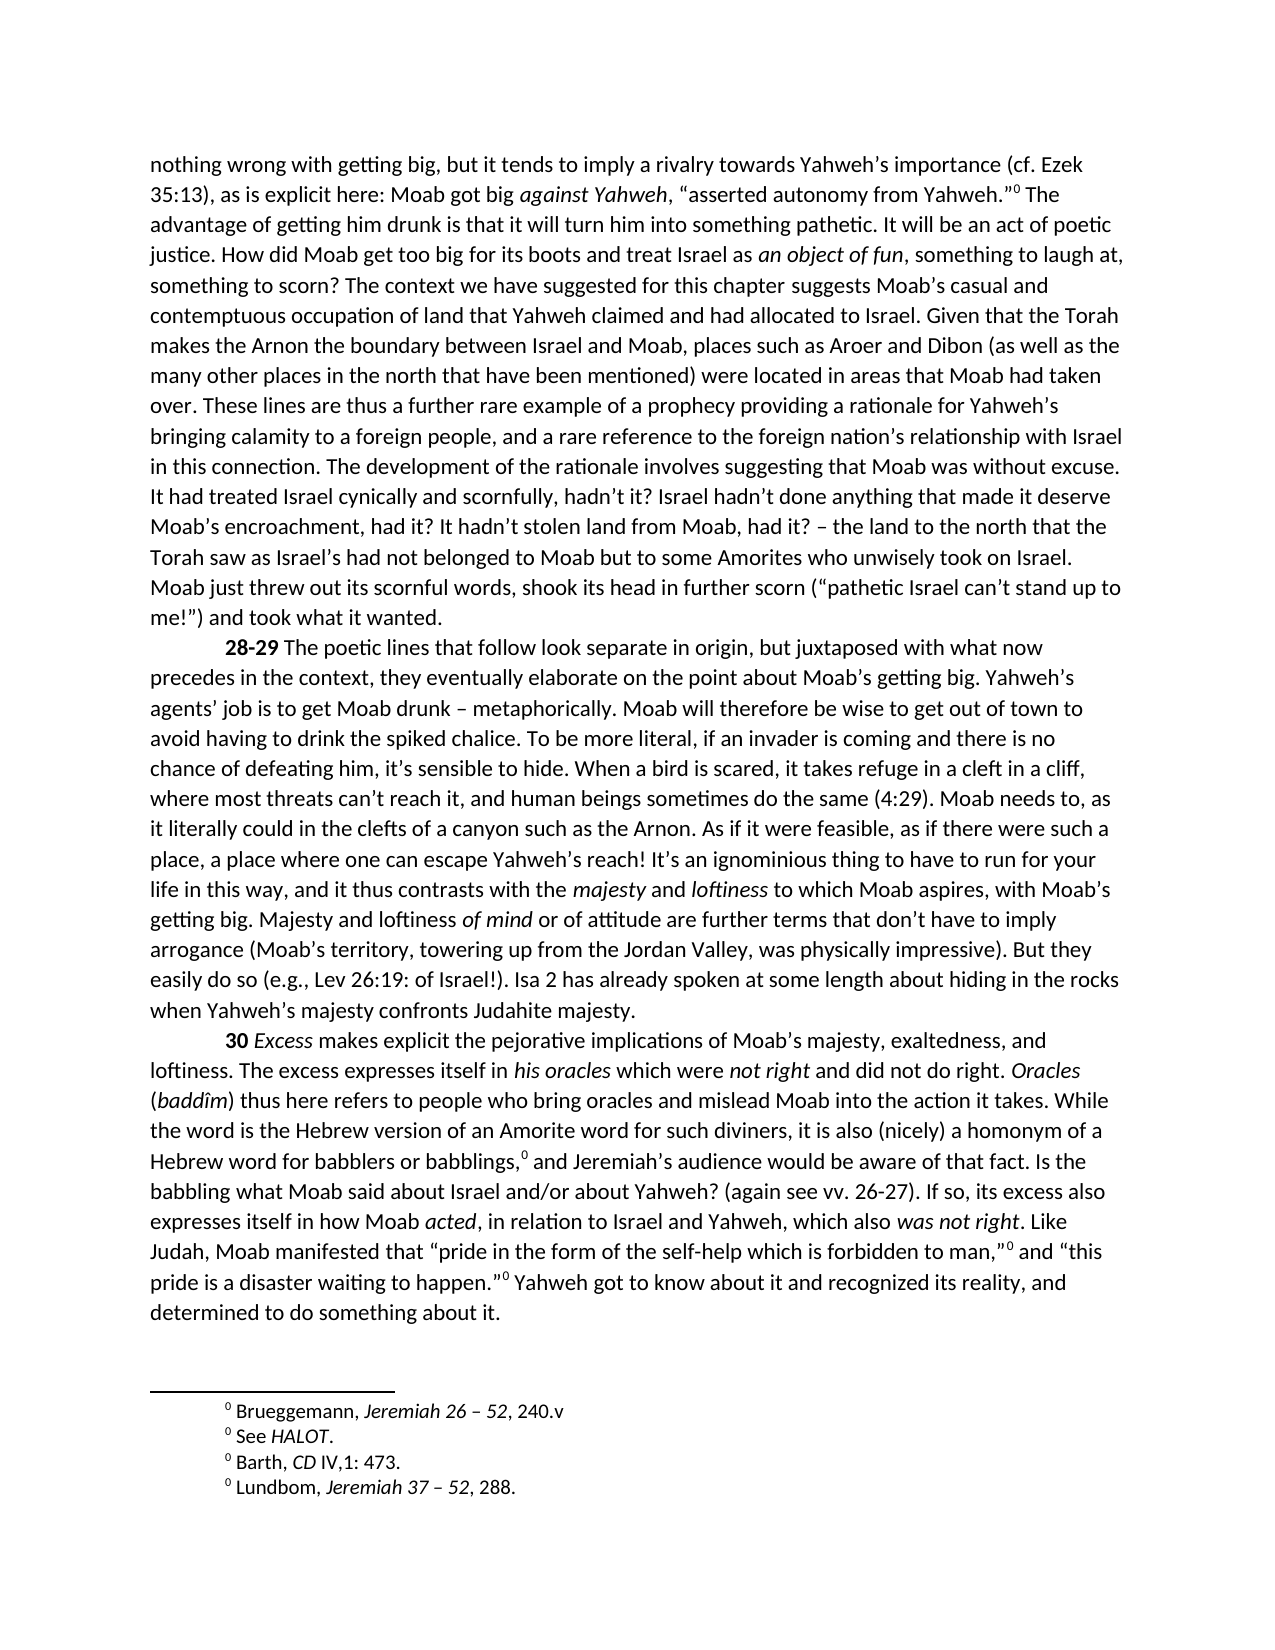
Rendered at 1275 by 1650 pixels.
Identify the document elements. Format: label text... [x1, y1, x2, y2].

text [150, 150, 1125, 631]
text 28-29 The poetic lines that follow look separate in origin, but juxtaposed with what now precedes in the context, they eventually elaborate on the point about Moab’s getting big. Yahweh’s agents’ job is to get Moab drunk – metaphorically. Moab will therefore be wise to get out of town to avoid having to drink the spiked chalice. To be more literal, if an invader is coming and there is no chance of defeating him, it’s sensible to hide. When a bird is scared, it takes refuge in a cleft in a cliff, where most threats can’t reach it, and human beings sometimes do the same (4:29). Moab needs to, as it literally could in the clefts of a canyon such as the Arnon. As if it were feasible, as if there were such a place, a place where one can escape Yahweh’s reach! It’s an ignominious thing to have to run for your life in this way, and it thus contrasts with the majesty and loftiness to which Moab aspires, with Moab’s getting big. Majesty and loftiness of mind or of attitude are further terms that don’t have to imply arrogance (Moab’s territory, towering up from the Jordan Valley, was physically impressive). But they easily do so (e.g., Lev 26:19: of Israel!). Isa 2 has already spoken at some length about hiding in the rocks when Yahweh’s majesty confronts Judahite majesty. [150, 633, 1125, 1024]
text 30 Excess makes explicit the pejorative implications of Moab’s majesty, exaltedness, and loftiness. The excess expresses itself in his oracles which were not right and did not do right. Oracles (baddîm) thus here refers to people who bring oracles and mislead Moab into the action it takes. While the word is the Hebrew version of an Amorite word for such diviners, it is also (nicely) a homonym of a Hebrew word for babblers or babblings, and Jeremiah’s audience would be aware of that fact. Is the babbling what Moab said about Israel and/or about Yahweh? (again see vv. 26-27). If so, its excess also expresses itself in how Moab acted, in relation to Israel and Yahweh, which also was not right. Like Judah, Moab manifested that “pride in the form of the self-help which is forbidden to man,” and “this pride is a disaster waiting to happen.” Yahweh got to know about it and recognized its reality, and determined to do something about it. [150, 1026, 1125, 1326]
